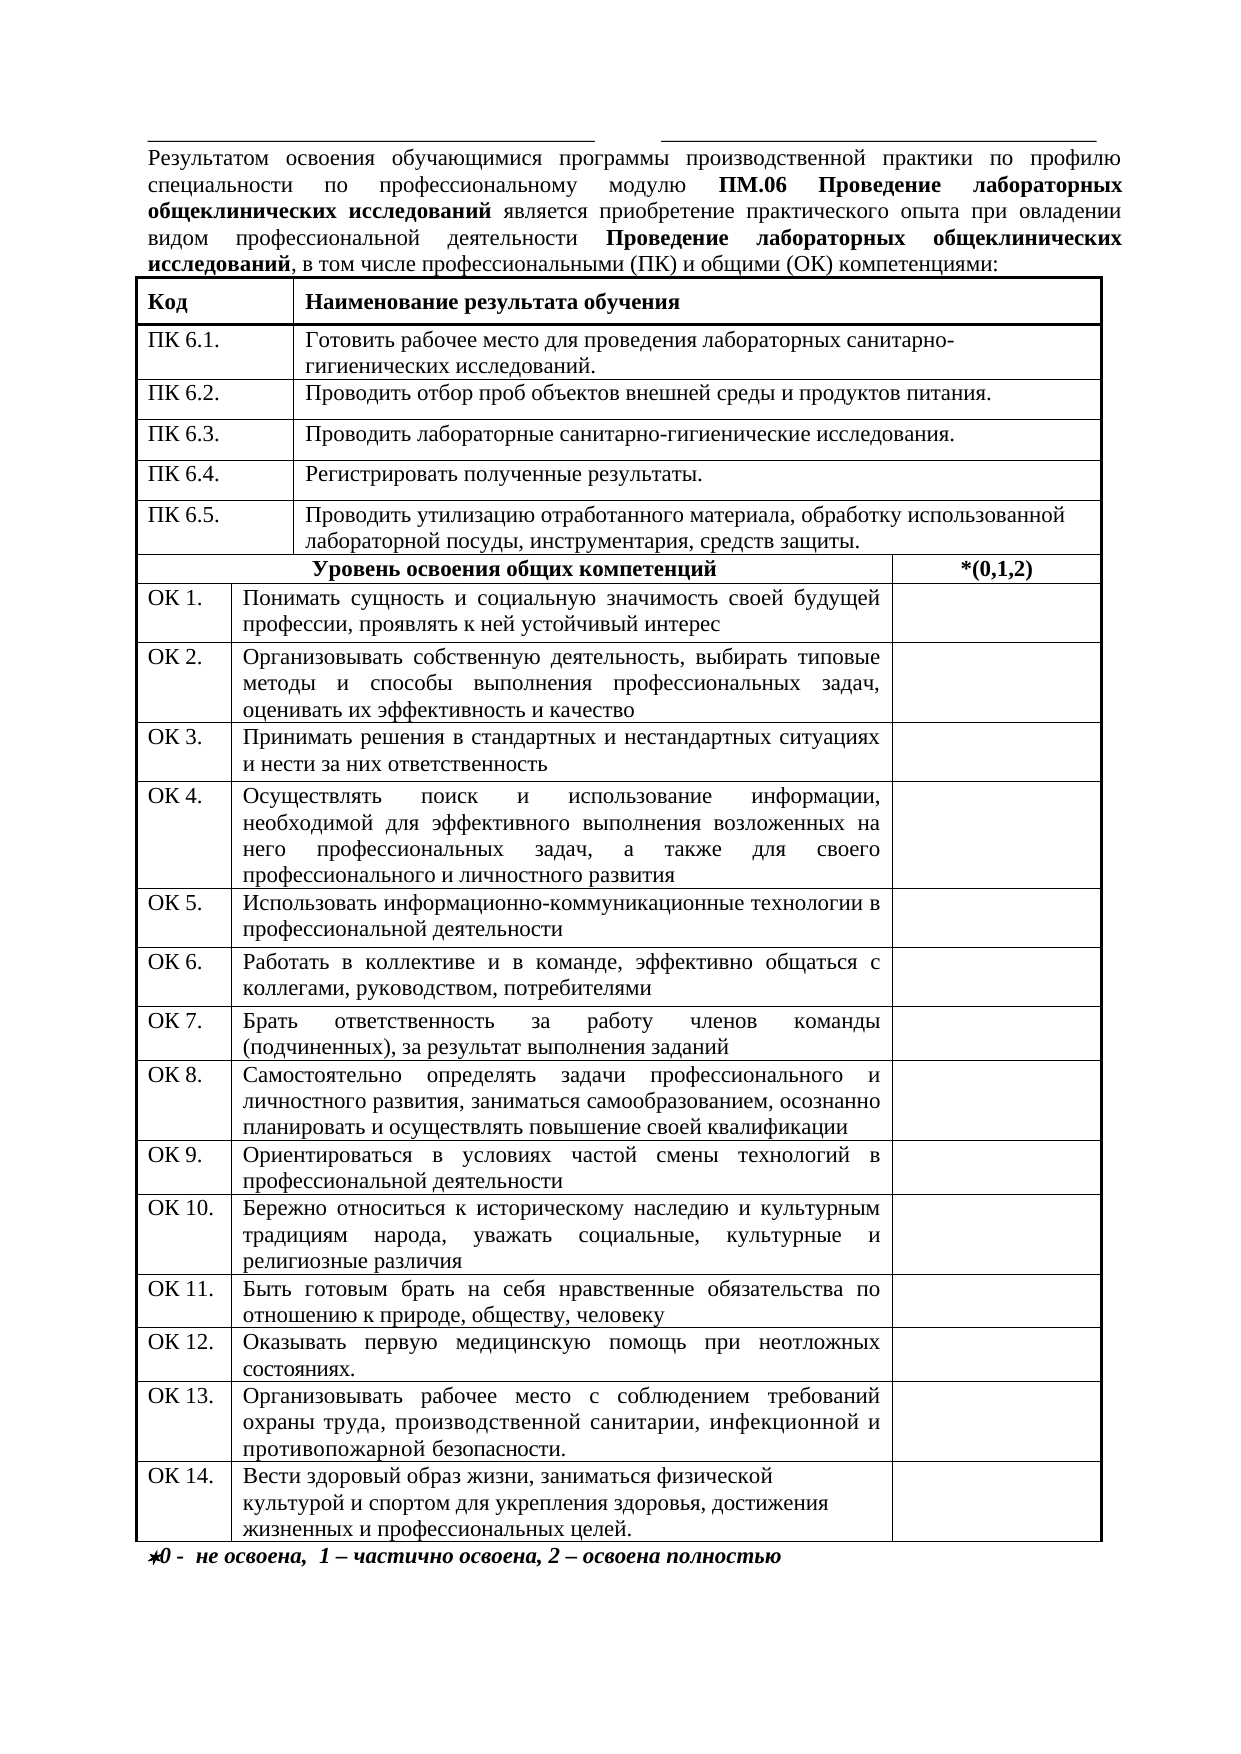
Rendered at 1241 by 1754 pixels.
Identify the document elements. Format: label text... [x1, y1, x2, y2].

table_cell ОК 10. [138, 1195, 231, 1273]
table_cell Работать в коллективе и в команде, эффективно общаться с коллегами, руководством, потребителями [232, 948, 892, 1006]
table_cell Бережно относиться к историческому наследию и культурным традициям народа, уважать социальные, культурные и религиозные различия [232, 1195, 892, 1273]
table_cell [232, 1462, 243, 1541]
text 0 - не освоена, 1 – частично освоена, 2 – освоена полностью [148, 1542, 1122, 1569]
table_cell [893, 1275, 1100, 1327]
table_cell Самостоятельно определять задачи профессионального и личностного развития, заниматься самообразованием, осознанно планировать и осуществлять повышение своей квалификации [232, 1061, 892, 1140]
table_cell ОК 8. [138, 1061, 231, 1140]
table_cell [893, 782, 1100, 888]
table_cell ПК 6.3. [138, 420, 293, 459]
table_cell ОК 2. [138, 643, 231, 722]
table_cell Проводить лабораторные санитарно-гигиенические исследования. [294, 420, 1100, 459]
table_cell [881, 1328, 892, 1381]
table_cell ОК 12. [138, 1328, 231, 1381]
table_cell ОК 11. [138, 1275, 231, 1327]
table_cell ОК 3. [138, 723, 231, 781]
table_cell Быть готовым брать на себя нравственные обязательства по отношению к природе, обществу, человеку [232, 1275, 892, 1327]
table_cell [893, 1141, 1100, 1193]
table_cell Брать ответственность за работу членов команды (подчиненных), за результат выполнения заданий [232, 1007, 892, 1059]
table_cell *(0,1,2) [893, 555, 1100, 583]
table_cell Принимать решения в стандартных и нестандартных ситуациях и нести за них ответственность [232, 723, 892, 781]
table_cell ОК 6. [138, 948, 231, 1006]
table_cell ПК 6.1. [138, 326, 293, 378]
table_cell [893, 1328, 1100, 1381]
table_cell [893, 1007, 1100, 1059]
table_cell Понимать сущность и социальную значимость своей будущей профессии, проявлять к ней устойчивый интерес [232, 584, 892, 642]
text Результатом освоения обучающимися программы производственной практики по профилю специальности по профессиональному модулю ПМ.06 Проведение лабораторных общеклинических исследований является приобретение практического опыта при овладении видом профессиональной деятельности Проведение лабораторных общеклинических исследований, в том числе профессиональными (ПК) и общими (ОК) компетенциями: [148, 144, 1122, 276]
table_cell Проводить утилизацию отработанного материала, обработку использованной лабораторной посуды, инструментария, средств защиты. [294, 501, 1100, 554]
table_header Код [138, 279, 293, 323]
table_cell [893, 1382, 1100, 1461]
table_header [136, 118, 650, 144]
table_cell Осуществлять поиск и использование информации, необходимой для эффективного выполнения возложенных на него профессиональных задач, а также для своего профессионального и личностного развития [232, 782, 892, 888]
table_cell [893, 584, 1100, 642]
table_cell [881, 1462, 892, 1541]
table_header Наименование результата обучения [294, 279, 1100, 323]
table_cell [893, 948, 1100, 1006]
table_cell ОК 9. [138, 1141, 231, 1193]
table_cell ОК 4. [138, 782, 231, 888]
table_cell [893, 1061, 1100, 1140]
table_cell Использовать информационно-коммуникационные технологии в профессиональной деятельности [232, 889, 892, 947]
table_cell Регистрировать полученные результаты. [294, 461, 1100, 500]
table_cell Уровень освоения общих компетенций [138, 555, 892, 583]
table_cell [893, 889, 1100, 947]
table_cell ПК 6.5. [138, 501, 293, 554]
table_cell Ориентироваться в условиях частой смены технологий в профессиональной деятельности [232, 1141, 892, 1193]
table_cell [893, 723, 1100, 781]
table_cell Организовывать собственную деятельность, выбирать типовые методы и способы выполнения профессиональных задач, оценивать их эффективность и качество [232, 643, 892, 722]
table_cell Проводить отбор проб объектов внешней среды и продуктов питания. [294, 380, 1100, 419]
table_cell ПК 6.4. [138, 461, 293, 500]
table_cell ОК 5. [138, 889, 231, 947]
table_cell [893, 1195, 1100, 1273]
table_cell ОК 7. [138, 1007, 231, 1059]
table_cell ОК 13. [138, 1382, 231, 1461]
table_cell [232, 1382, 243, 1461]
table_cell ОК 1. [138, 584, 231, 642]
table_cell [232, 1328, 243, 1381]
table_cell [893, 643, 1100, 722]
table_cell ОК 14. [138, 1462, 231, 1541]
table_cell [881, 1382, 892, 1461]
table_cell Готовить рабочее место для проведения лабораторных санитарно-гигиенических исследований. [294, 326, 1100, 378]
table_cell ПК 6.2. [138, 380, 293, 419]
table_cell [893, 1462, 1100, 1541]
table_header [650, 118, 1148, 144]
